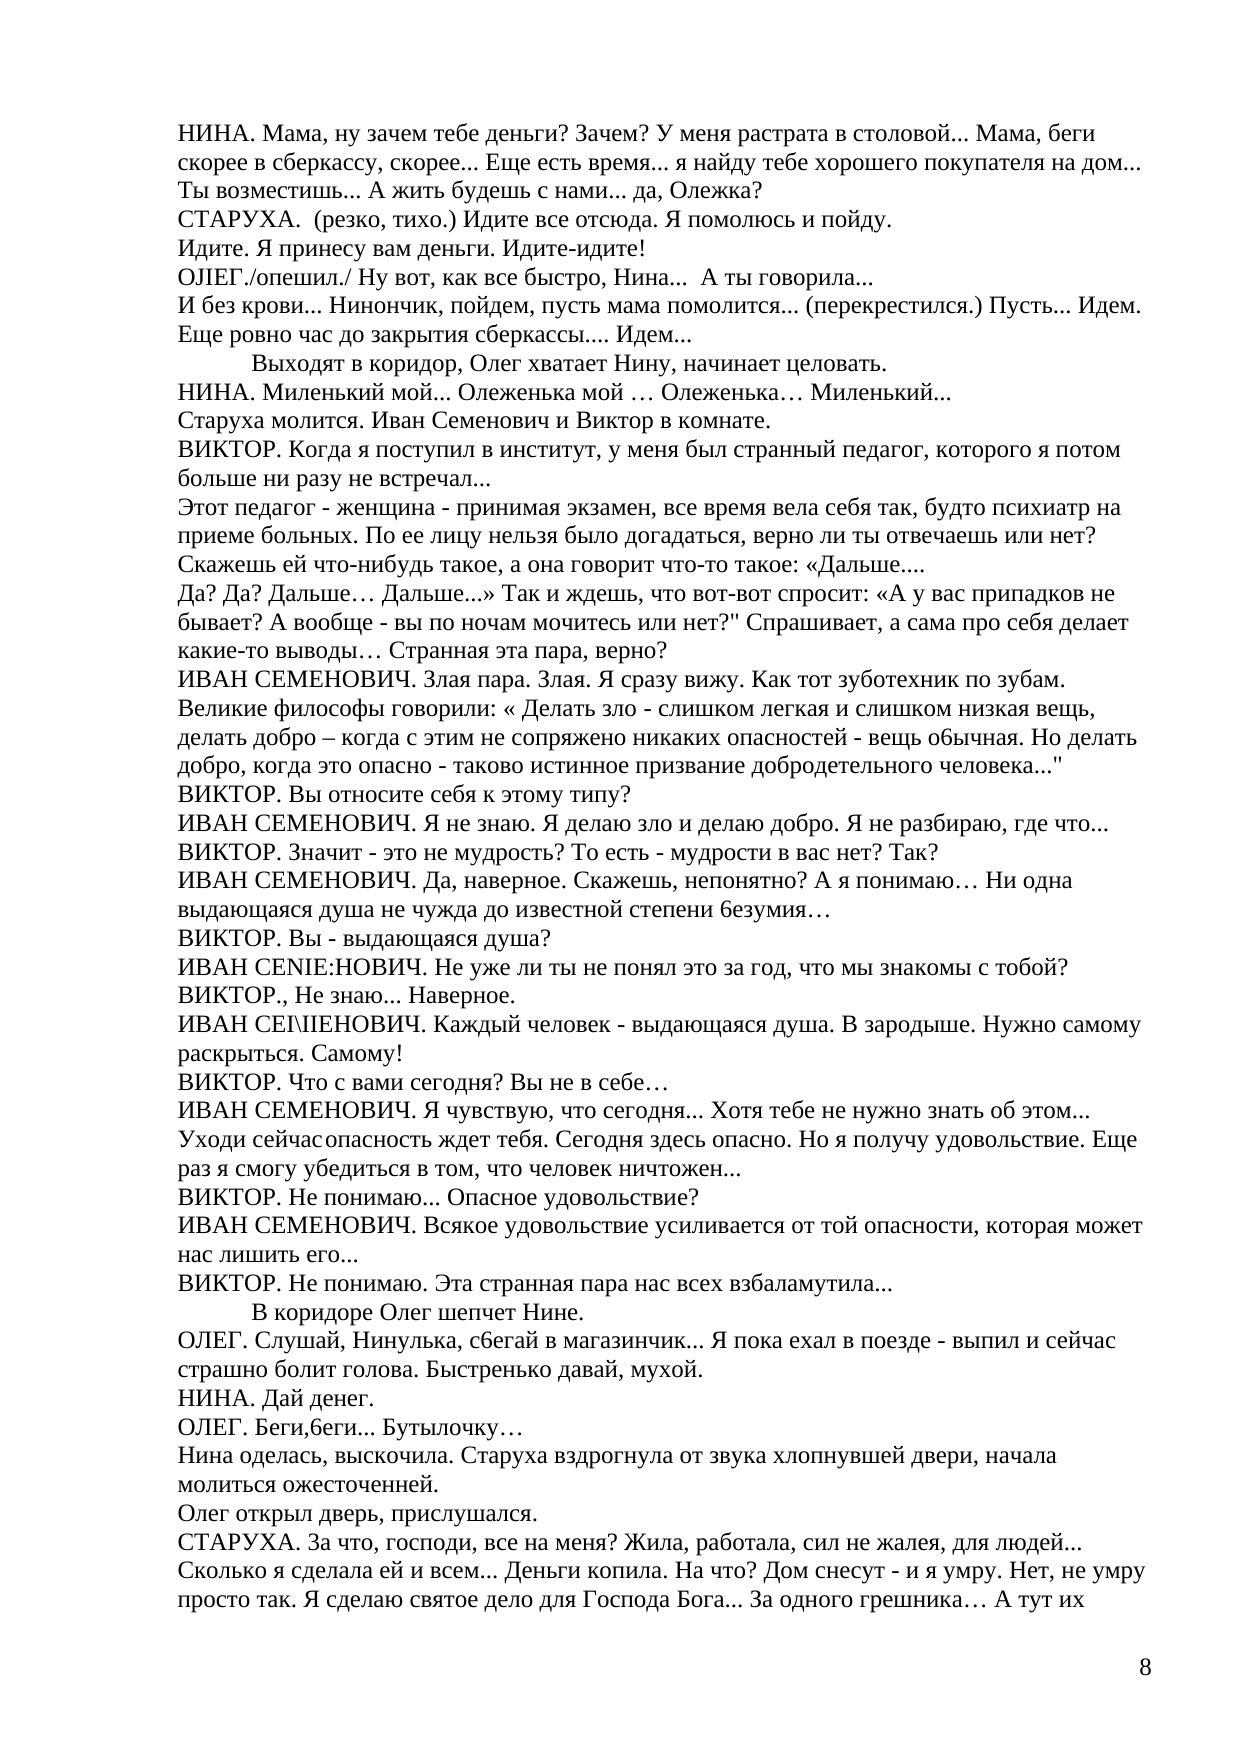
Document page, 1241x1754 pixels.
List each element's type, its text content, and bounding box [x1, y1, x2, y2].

text ИВАН СЕМЕНОВИЧ. Да, наверное. Скажешь, непонятно? А я понимаю… Ни одна выдающаяся душа не чужда до известной степени 6езумия… [177, 866, 1152, 923]
text Выходят в коридор, Олег хватает Нину, начинает целовать. [177, 348, 1152, 377]
text ВИКТОР. Значит - это не мудрость? То есть - мудрости в вас нет? Так? [177, 837, 1152, 866]
text НИНА. Мама, ну зачем тебе деньги? Зачем? У меня растрата в столовой... Мама, беги скорее в сберкассу, скорее... Еще есть время... я найду тебе хорошего покупателя на дом... Ты возместишь... А жить будешь с нами... да, Олежка? [177, 118, 1152, 204]
text Нина оделась, выскочила. Старуха вздрогнула от звука хлопнувшей двери, начала молиться ожесточенней. [177, 1441, 1152, 1498]
text ВИКТОР., Не знаю... Наверное. [177, 981, 1152, 1009]
text ИВАН СЕI\IIEНОВИЧ. Каждый человек - выдающаяся душа. В зародыше. Нужно caмому раскрыться. Самому! [177, 1009, 1152, 1067]
text НИНА. Миленький мой... Олеженька мой … Олеженька… Миленький... [177, 377, 1152, 406]
text ОЛЕГ. Слушай, Нинулька, с6егай в магазинчик... Я пока ехал в поезде - выпил и сейчас страшно болит голова. Быстренько давай, мухой. [177, 1326, 1152, 1383]
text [177, 1527, 1152, 1613]
text Идите. Я принесу вам деньги. Идите-идите! [177, 233, 1152, 262]
text ВИКТОР. Что с вами сегодня? Вы не в себе… [177, 1067, 1152, 1096]
text ИВАН СЕМЕНОВИЧ. Злая пара. Злая. Я сразу вижу. Как тот зуботехник по зубам. Великие философы говорили: « Делать зло - слишком легкaя и слишком низкая вещь, делать добро – когда с этим не сопряжено никаких опасностей - вещь о6ычная. Но делать добро, когда это опасно - таково истинное призвание добродетельного человекa..." [177, 664, 1152, 779]
text СТАРУХА. (резко, тихо.) Идите все отсюда. Я помолюсь и пойду. [177, 204, 1152, 233]
text ИВАН СЕМЕНОВИЧ. Я не знаю. Я делаю зло и делаю добро. Я не разбираю, где что... [177, 808, 1152, 837]
text ВИКТОР. Когда я поступил в институт, у меня был странный педагог, которого я потом больше ни разу не встречал... [177, 434, 1152, 492]
text И без крови... Нинончик, пойдем, пусть мама помолится... (перекрестился.) Пусть... Идем. Еще ровно час до закрытия сберкассы.... Идем... [177, 291, 1152, 348]
text ИВАН СЕМEНОВИЧ. Всякое удовольствие усиливается от той опасности, которая может нас лишить его... [177, 1211, 1152, 1268]
text Да? Да? Дальше… Дальше...» Так и ждешь, что вот-вот спросит: «А у вас припадков не бывает? А вообще - вы по ночам мочитесь или нет?" Спрашивает, а сама про себя делает какие-то выводы… Странная эта пара, верно? [177, 578, 1152, 664]
text ВИКТОР. Не понимаю... Опасное удовольствие? [177, 1182, 1152, 1211]
text ВИКТОР. Вы относите себя к этому типу? [177, 779, 1152, 808]
text НИНА. Дай денег. [177, 1383, 1152, 1412]
text Этот педагог - женщина - принимая экзамен, все время вела себя так, будто психиатр на приеме больных. По ее лицу нельзя было догадаться, верно ли ты отвечаешь или нет? Скажешь ей что-нибудь такое, а она говорит что-то такое: «Дальше.... [177, 492, 1152, 578]
text Олег открыл дверь, прислушался. [177, 1498, 1152, 1527]
text Старуха молится. Иван Семенович и Виктор в комнате. [177, 406, 1152, 434]
text ИВАН СЕМEНОВИЧ. Я чувствую, что сегодня... Хотя тебе не нужно знать об этом... Уходи сейчас опасность ждет тебя. Сегодня здесь опасно. Но я получу удовольствие. Еще раз я смогу убедиться в том, что человек ничтожен... [177, 1096, 1152, 1182]
text ВИКТОР. Не понимаю. Эта странная пара нас всех взбаламутила... [177, 1268, 1152, 1297]
text ВИКТОР. Вы - выдающаяся душа? [177, 923, 1152, 952]
text ОJIEГ./опешил./ Ну вот, как все быстро, Нина... А ты говорила... [177, 262, 1152, 291]
text ОЛЕГ. Беги,6еги... Бутылочку… [177, 1412, 1152, 1441]
text В коридоре Олег шепчет Нине. [177, 1297, 1152, 1326]
text ИВАН CENIE:НОВИЧ. Не уже ли ты не понял это за год, что мы знакомы с тобой? [177, 952, 1152, 981]
